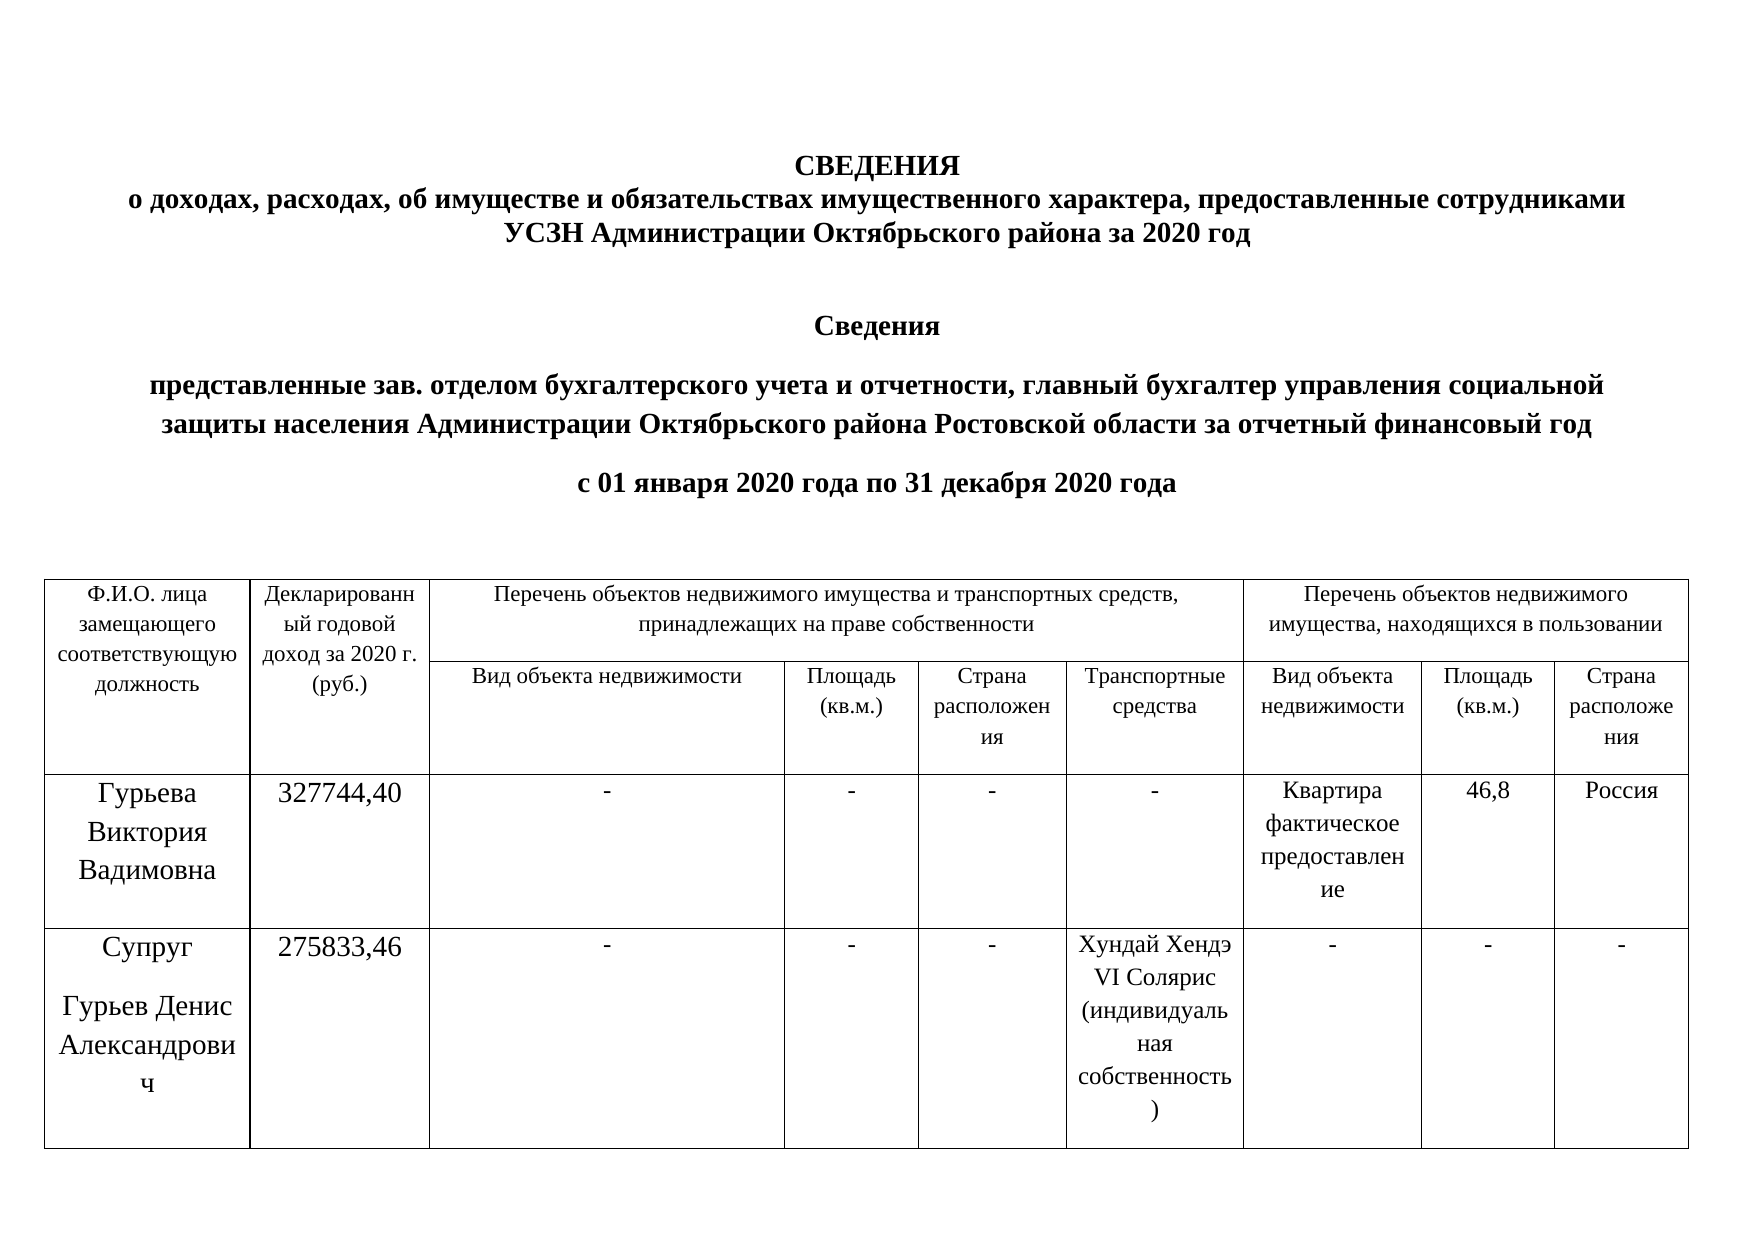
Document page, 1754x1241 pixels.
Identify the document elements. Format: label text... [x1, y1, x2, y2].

table_cell 46,8 [1422, 775, 1554, 928]
table_cell - [430, 929, 784, 1148]
text Сведения [118, 308, 1636, 342]
table_cell - [785, 775, 918, 928]
table_cell Транспортные средства [1067, 662, 1243, 774]
table_cell Площадь (кв.м.) [1422, 662, 1554, 774]
table_cell Вид объекта недвижимости [1244, 662, 1421, 774]
table_cell Площадь (кв.м.) [785, 662, 918, 774]
text СВЕДЕНИЯ [118, 148, 1636, 182]
table_cell - [919, 775, 1066, 928]
table_header Перечень объектов недвижимого имущества, находящихся в пользовании [1244, 580, 1688, 661]
table_cell - [1555, 929, 1688, 1148]
table_cell Хундай Хендэ VI Солярис (индивидуальная собственность) [1067, 929, 1243, 1148]
table_cell - [1244, 929, 1421, 1148]
table_cell Страна расположения [1555, 662, 1688, 774]
table_header Перечень объектов недвижимого имущества и транспортных средств, принадлежащих на праве собственности [430, 580, 1243, 661]
table_cell - [785, 929, 918, 1148]
text с 01 января 2020 года по 31 декабря 2020 года [118, 465, 1636, 499]
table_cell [45, 929, 249, 1148]
table_cell Гурьева Виктория Вадимовна [45, 775, 249, 928]
table_cell Вид объекта недвижимости [430, 662, 784, 774]
table_cell - [1422, 929, 1554, 1148]
text представленные зав. отделом бухгалтерского учета и отчетности, главный бухгалтер управления социальной защиты населения Администрации Октябрьского района Ростовской области за отчетный финансовый год [118, 367, 1636, 439]
table_cell - [430, 775, 784, 928]
table_header Ф.И.О. лица замещающего соответствующую должность [45, 580, 249, 774]
text о доходах, расходах, об имуществе и обязательствах имущественного характера, предоставленные сотрудниками УСЗН Администрации Октябрьского района за 2020 год [118, 182, 1636, 249]
table_cell Россия [1555, 775, 1688, 928]
table_cell - [919, 929, 1066, 1148]
table_cell Квартира фактическое предоставление [1244, 775, 1421, 928]
table_cell Страна расположения [919, 662, 1066, 774]
table_cell - [1067, 775, 1243, 928]
table_cell 327744,40 [251, 775, 429, 928]
table_header Декларированный годовой доход за 2020 г. (руб.) [251, 580, 429, 774]
table_cell 275833,46 [251, 929, 429, 1148]
